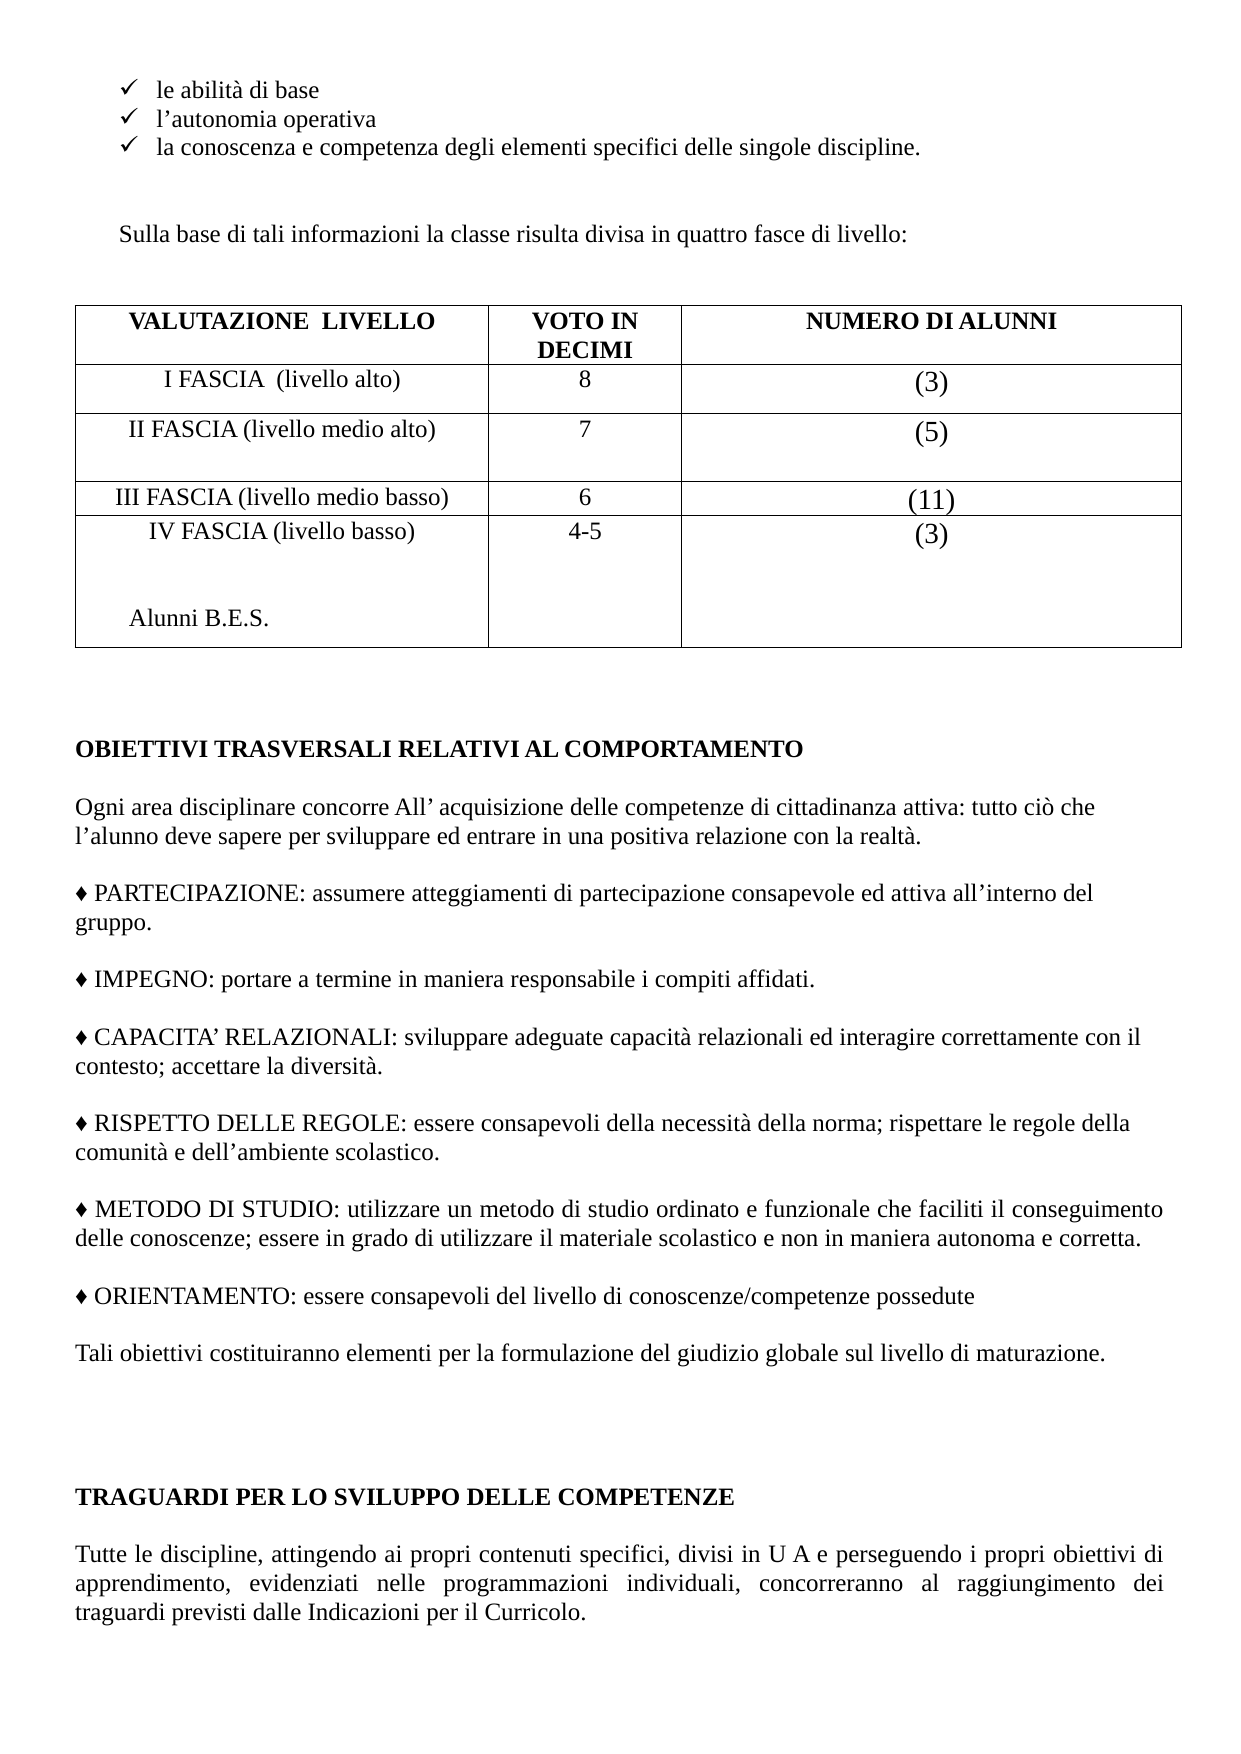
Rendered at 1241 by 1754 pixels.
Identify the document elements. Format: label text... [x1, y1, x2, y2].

table_cell (5) [682, 414, 1181, 481]
table_cell 7 [489, 414, 681, 481]
table_header VOTO IN DECIMI [489, 306, 681, 363]
list la conoscenza e competenza degli elementi specifici delle singole discipline. [119, 132, 1165, 161]
table_cell (3) [682, 516, 1181, 647]
list le abilità di base [119, 75, 1165, 104]
text Tutte le discipline, attingendo ai propri contenuti specifici, divisi in U A e perseguendo i propri obiettivi di apprendimento, evidenziati nelle programmazioni individuali, concorreranno al raggiungimento dei traguardi previsti dalle Indicazioni per il Curricolo. [75, 1539, 1165, 1626]
table_cell III FASCIA (livello medio basso) [76, 482, 488, 515]
table_cell 6 [489, 482, 681, 515]
text OBIETTIVI TRASVERSALI RELATIVI AL COMPORTAMENTO [75, 734, 1165, 763]
table_header NUMERO DI ALUNNI [682, 306, 1181, 363]
text ♦ IMPEGNO: portare a termine in maniera responsabile i compiti affidati. [75, 964, 1165, 993]
table_cell (11) [682, 482, 1181, 515]
table_cell 8 [489, 365, 681, 413]
text Sulla base di tali informazioni la classe risulta divisa in quattro fasce di livello: [119, 219, 1165, 247]
text ♦ METODO DI STUDIO: utilizzare un metodo di studio ordinato e funzionale che faciliti il conseguimento delle conoscenze; essere in grado di utilizzare il materiale scolastico e non in maniera autonoma e corretta. [75, 1194, 1165, 1252]
text ♦ ORIENTAMENTO: essere consapevoli del livello di conoscenze/competenze possedute [75, 1281, 1165, 1309]
table_cell (3) [682, 365, 1181, 413]
text TRAGUARDI PER LO SVILUPPO DELLE COMPETENZE [75, 1482, 1165, 1511]
text ♦ RISPETTO DELLE REGOLE: essere consapevoli della necessità della norma; rispettare le regole della comunità e dell’ambiente scolastico. [75, 1108, 1165, 1166]
table_cell IV FASCIA (livello basso) Alunni B.E.S. [76, 516, 488, 647]
text ♦ PARTECIPAZIONE: assumere atteggiamenti di partecipazione consapevole ed attiva all’interno del gruppo. [75, 878, 1165, 936]
table_cell I FASCIA (livello alto) [76, 365, 488, 413]
list l’autonomia operativa [119, 104, 1165, 132]
text Ogni area disciplinare concorre All’ acquisizione delle competenze di cittadinanza attiva: tutto ciò che l’alunno deve sapere per sviluppare ed entrare in una positiva relazione con la realtà. [75, 792, 1165, 849]
table_cell 4-5 [489, 516, 681, 647]
table_header VALUTAZIONE LIVELLO [76, 306, 488, 363]
text Tali obiettivi costituiranno elementi per la formulazione del giudizio globale sul livello di maturazione. [75, 1338, 1165, 1367]
table_cell II FASCIA (livello medio alto) [76, 414, 488, 481]
text ♦ CAPACITA’ RELAZIONALI: sviluppare adeguate capacità relazionali ed interagire correttamente con il contesto; accettare la diversità. [75, 1022, 1165, 1079]
